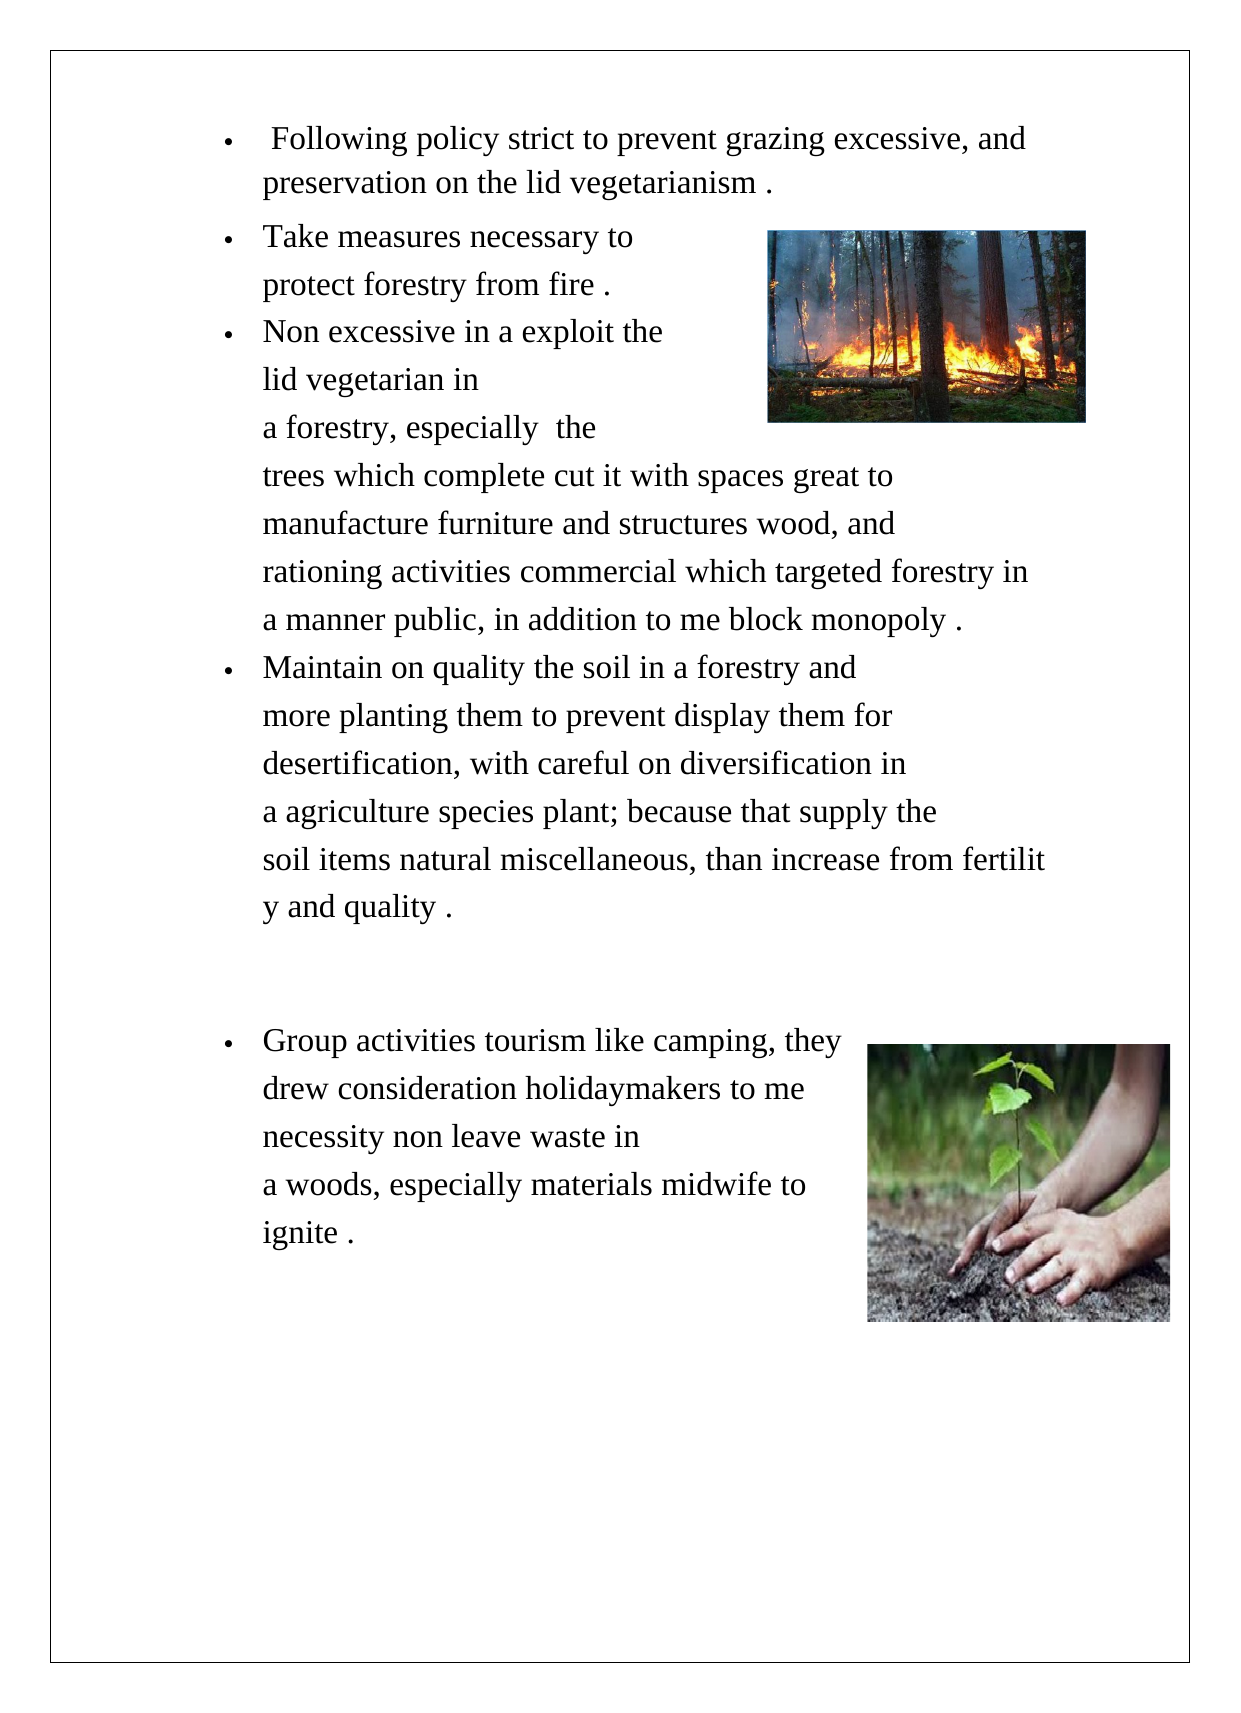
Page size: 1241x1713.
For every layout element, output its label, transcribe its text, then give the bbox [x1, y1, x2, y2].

list Non excessive in a exploit the lid vegetarian in a forestry, especially the trees which complete cut it with spaces great to manufacture furniture and structures wood, and rationing activities commercial which targeted forestry in a manner public, in addition to me block monopoly . [225, 302, 1047, 638]
list Following policy strict to prevent grazing excessive, and preservation on the lid vegetarianism . [225, 118, 1122, 201]
picture [867, 1044, 1171, 1322]
list Maintain on quality the soil in a forestry and more planting them to prevent display them for desertification, with careful on diversification in a agriculture species plant; because that supply the soil items natural miscellaneous, than increase from fertility and quality . [225, 638, 1047, 925]
picture [767, 230, 1086, 423]
list Group activities tourism like camping, they drew consideration holidaymakers to me necessity non leave waste in a woods, especially materials midwife to ignite . [225, 1011, 1047, 1250]
list Take measures necessary to protect forestry from fire . [225, 206, 1047, 302]
